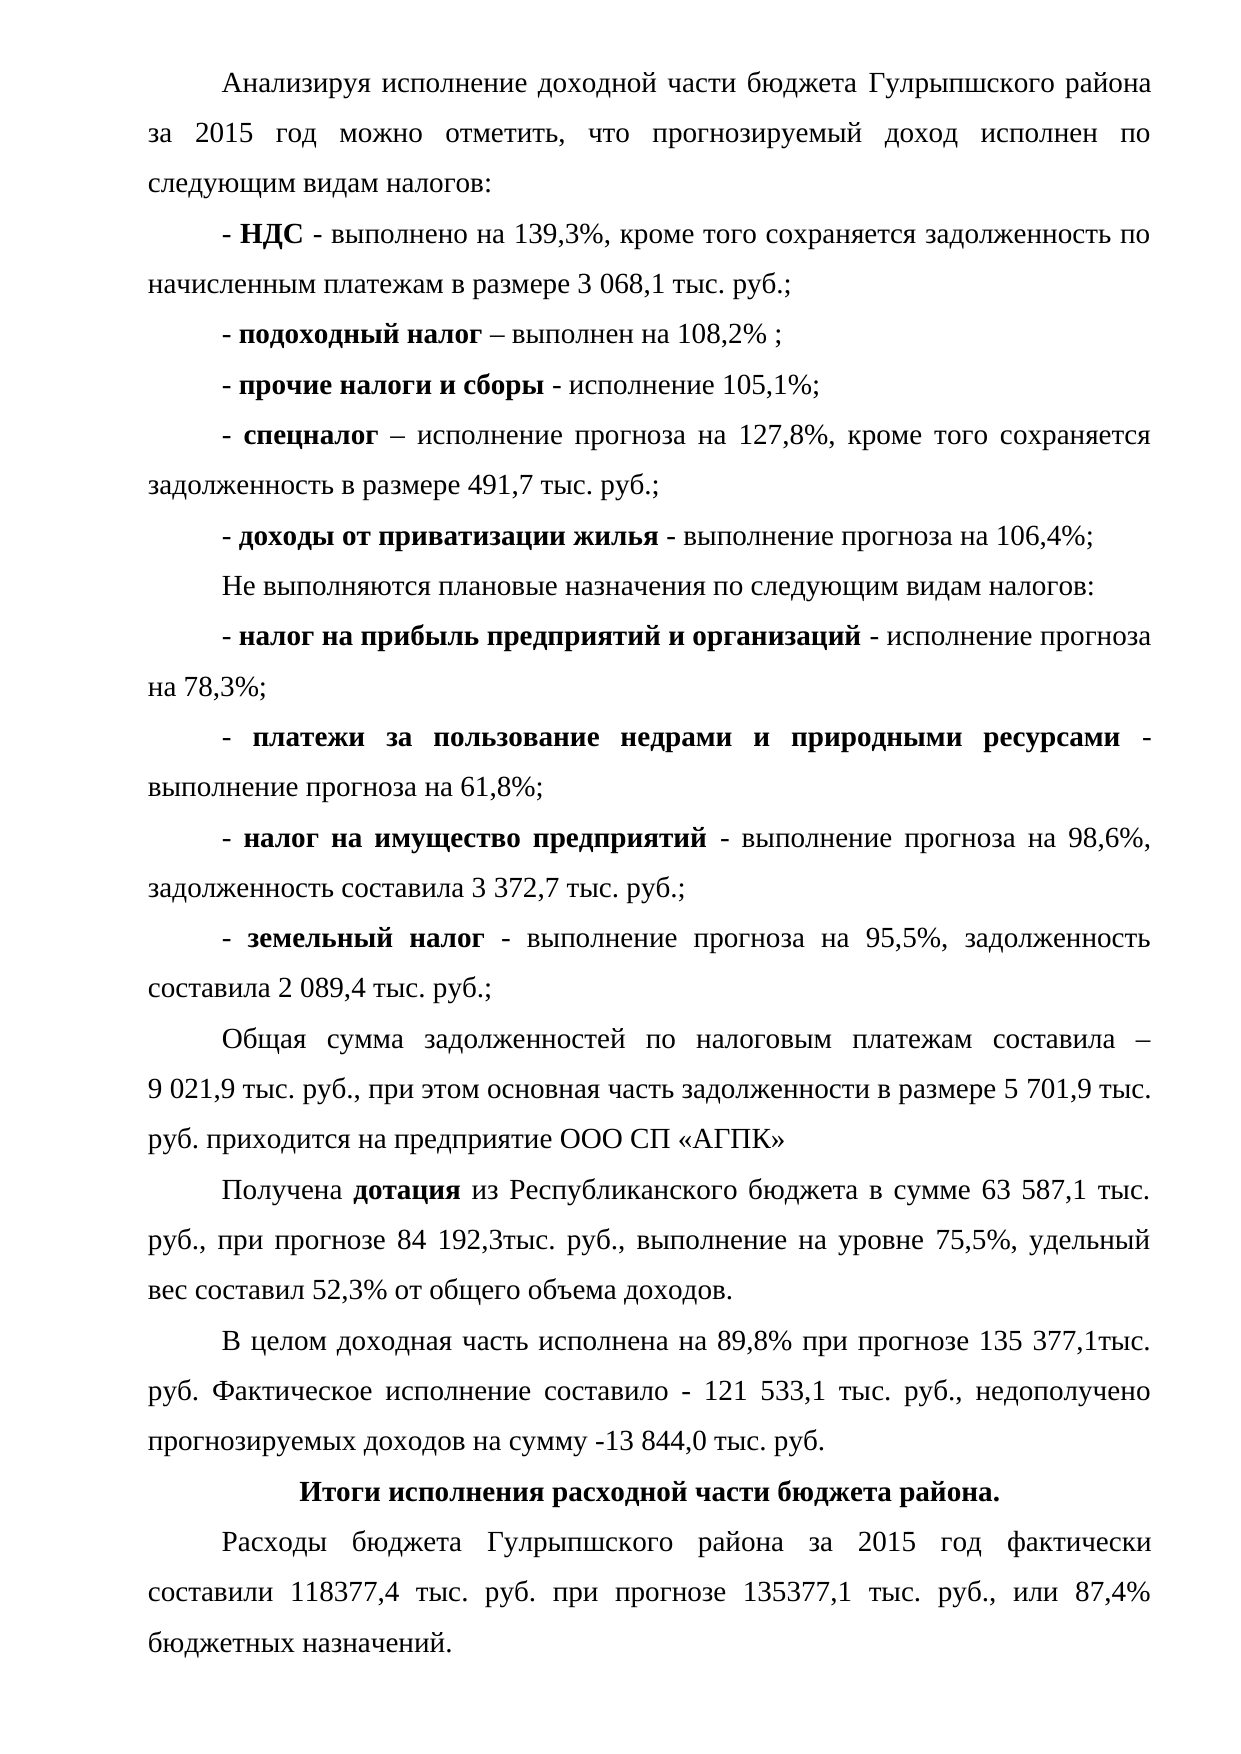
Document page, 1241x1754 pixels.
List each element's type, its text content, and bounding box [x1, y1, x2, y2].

text - земельный налог - выполнение прогноза на 95,5%, задолженность составила 2 089,4 тыс. руб.; [148, 920, 1152, 1004]
text Общая сумма задолженностей по налоговым платежам составила – 9 021,9 тыс. руб., при этом основная часть задолженности в размере 5 701,9 тыс. руб. приходится на предприятие ООО СП «АГПК» [148, 1021, 1152, 1155]
text - прочие налоги и сборы - исполнение 105,1%; [148, 367, 1152, 400]
text В целом доходная часть исполнена на 89,8% при прогнозе 135 377,1тыс. руб. Фактическое исполнение составило - 121 533,1 тыс. руб., недополучено прогнозируемых доходов на сумму -13 844,0 тыс. руб. [148, 1323, 1152, 1457]
text - налог на имущество предприятий - выполнение прогноза на 98,6%, задолженность составила 3 372,7 тыс. руб.; [148, 820, 1152, 903]
text Получена дотация из Республиканского бюджета в сумме 63 587,1 тыс. руб., при прогнозе 84 192,3тыс. руб., выполнение на уровне 75,5%, удельный вес составил 52,3% от общего объема доходов. [148, 1172, 1152, 1306]
text - платежи за пользование недрами и природными ресурсами - выполнение прогноза на 61,8%; [148, 719, 1152, 803]
text - спецналог – исполнение прогноза на 127,8%, кроме того сохраняется задолженность в размере 491,7 тыс. руб.; [148, 417, 1152, 501]
text Итоги исполнения расходной части бюджета района. [148, 1474, 1152, 1507]
text - НДС - выполнено на 139,3%, кроме того сохраняется задолженность по начисленным платежам в размере 3 068,1 тыс. руб.; [148, 216, 1152, 300]
text Расходы бюджета Гулрыпшского района за 2015 год фактически составили 118377,4 тыс. руб. при прогнозе 135377,1 тыс. руб., или 87,4% бюджетных назначений. [148, 1524, 1152, 1658]
text - доходы от приватизации жилья - выполнение прогноза на 106,4%; [148, 518, 1152, 551]
text Анализируя исполнение доходной части бюджета Гулрыпшского района за 2015 год можно отметить, что прогнозируемый доход исполнен по следующим видам налогов: [148, 65, 1152, 199]
text - подоходный налог – выполнен на 108,2% ; [148, 317, 1152, 350]
text - налог на прибыль предприятий и организаций - исполнение прогноза на 78,3%; [148, 618, 1152, 702]
text Не выполняются плановые назначения по следующим видам налогов: [148, 568, 1152, 602]
